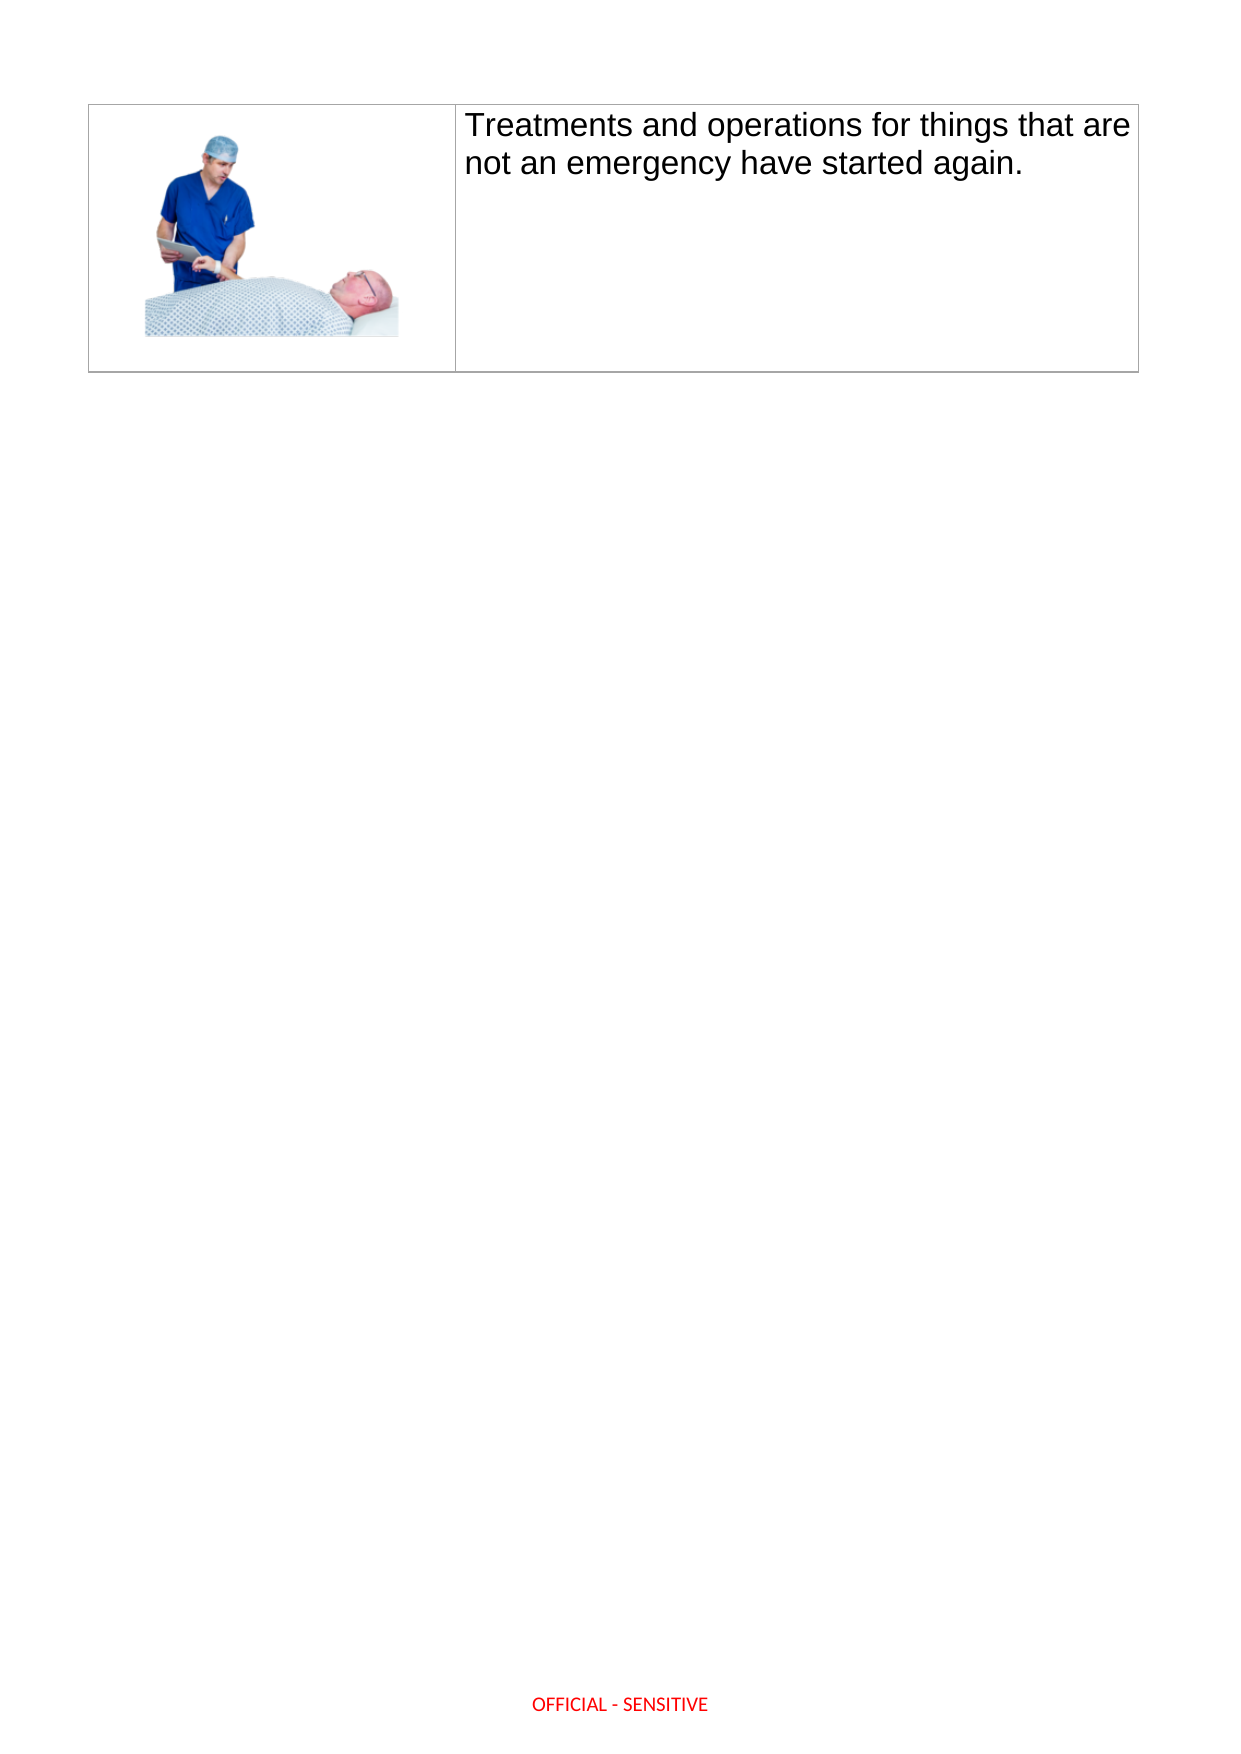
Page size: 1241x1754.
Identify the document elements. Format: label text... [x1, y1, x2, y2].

table_cell [89, 105, 455, 371]
picture [141, 104, 403, 366]
table_cell Treatments and operations for things that are not an emergency have started again. [456, 105, 1138, 371]
